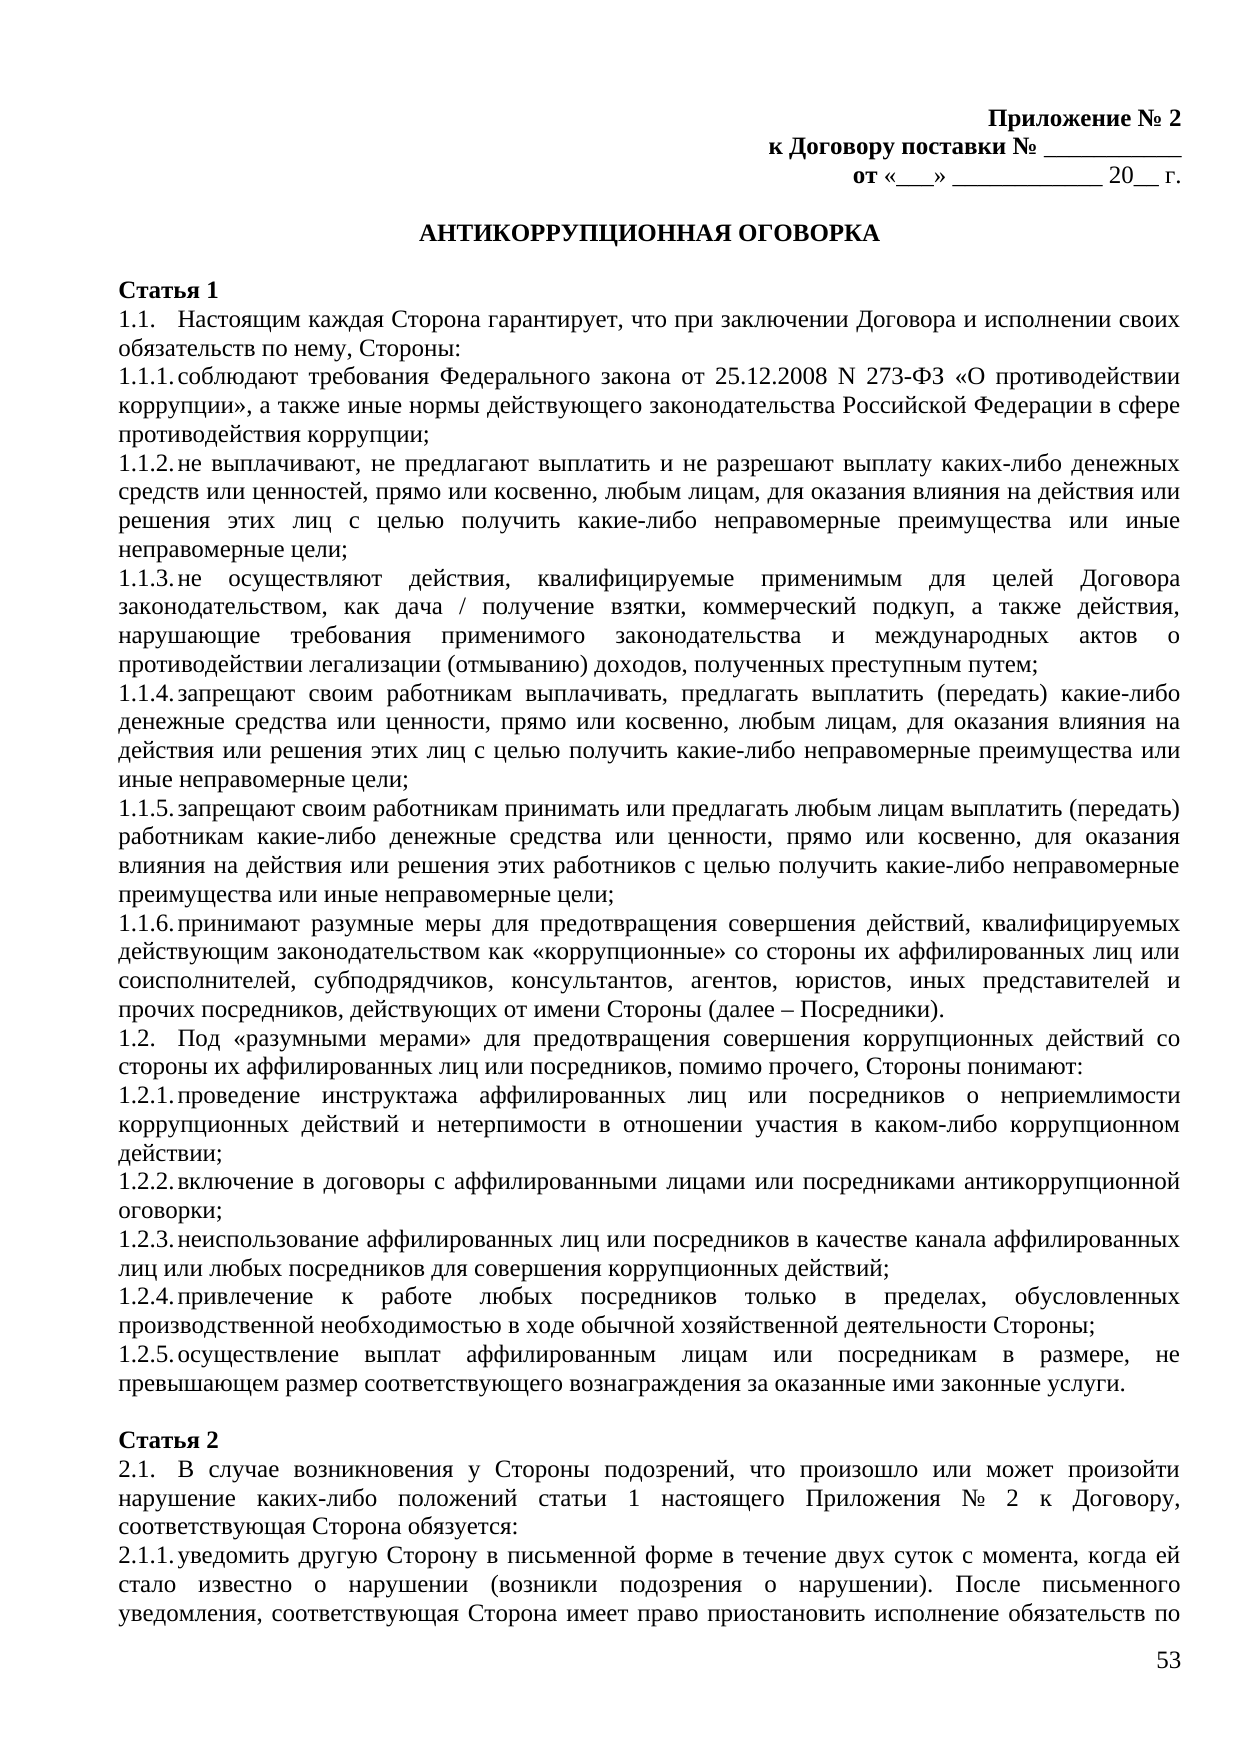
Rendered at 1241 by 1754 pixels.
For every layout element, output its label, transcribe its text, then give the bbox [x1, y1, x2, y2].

text 1.1. Настоящим каждая Сторона гарантирует, что при заключении Договора и исполнении своих обязательств по нему, Стороны: [118, 304, 1181, 361]
text 1.2.4. привлечение к работе любых посредников только в пределах, обусловленных производственной необходимостью в ходе обычной хозяйственной деятельности Стороны; [118, 1281, 1181, 1339]
text Статья 1 [118, 275, 1181, 304]
text к Договору поставки № [118, 131, 1181, 160]
text 1.2.3. неиспользование аффилированных лиц или посредников в качестве канала аффилированных лиц или любых посредников для совершения коррупционных действий; [118, 1224, 1181, 1281]
text 1.1.6. принимают разумные меры для предотвращения совершения действий, квалифицируемых действующим законодательством как «коррупционные» со стороны их аффилированных лиц или соисполнителей, субподрядчиков, консультантов, агентов, юристов, иных представителей и прочих посредников, действующих от имени Стороны (далее – Посредники). [118, 908, 1181, 1023]
text 1.2. Под «разумными мерами» для предотвращения совершения коррупционных действий со стороны их аффилированных лиц или посредников, помимо прочего, Стороны понимают: [118, 1023, 1181, 1080]
text Статья 2 [118, 1425, 1181, 1454]
text 1.1.5. запрещают своим работникам принимать или предлагать любым лицам выплатить (передать) работникам какие-либо денежные средства или ценности, прямо или косвенно, для оказания влияния на действия или решения этих работников с целью получить какие-либо неправомерные преимущества или иные неправомерные цели; [118, 793, 1181, 908]
text 2.1. В случае возникновения у Стороны подозрений, что произошло или может произойти нарушение каких-либо положений статьи 1 настоящего Приложения № 2 к Договору, соответствующая Сторона обязуется: [118, 1454, 1181, 1540]
text 1.2.1. проведение инструктажа аффилированных лиц или посредников о неприемлимости коррупционных действий и нетерпимости в отношении участия в каком-либо коррупционном действии; [118, 1080, 1181, 1166]
text Приложение № 2 [118, 103, 1181, 131]
text 1.2.2. включение в договоры с аффилированными лицами или посредниками антикоррупционной оговорки; [118, 1166, 1181, 1224]
text 1.1.2. не выплачивают, не предлагают выплатить и не разрешают выплату каких-либо денежных средств или ценностей, прямо или косвенно, любым лицам, для оказания влияния на действия или решения этих лиц с целью получить какие-либо неправомерные преимущества или иные неправомерные цели; [118, 448, 1181, 563]
text 1.2.5. осуществление выплат аффилированным лицам или посредникам в размере, не превышающем размер соответствующего вознаграждения за оказанные ими законные услуги. [118, 1339, 1181, 1396]
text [118, 1540, 1181, 1626]
text 1.1.3. не осуществляют действия, квалифицируемые применимым для целей Договора законодательством, как дача / получение взятки, коммерческий подкуп, а также действия, нарушающие требования применимого законодательства и международных актов о противодействии легализации (отмыванию) доходов, полученных преступным путем; [118, 563, 1181, 678]
text 1.1.4. запрещают своим работникам выплачивать, предлагать выплатить (передать) какие-либо денежные средства или ценности, прямо или косвенно, любым лицам, для оказания влияния на действия или решения этих лиц с целью получить какие-либо неправомерные преимущества или иные неправомерные цели; [118, 678, 1181, 793]
text АНТИКОРРУПЦИОННАЯ ОГОВОРКА [118, 218, 1181, 246]
text 1.1.1. соблюдают требования Федерального закона от 25.12.2008 N 273-ФЗ «О противодействии коррупции», а также иные нормы действующего законодательства Российской Федерации в сфере противодействия коррупции; [118, 361, 1181, 448]
text от [118, 160, 1181, 189]
